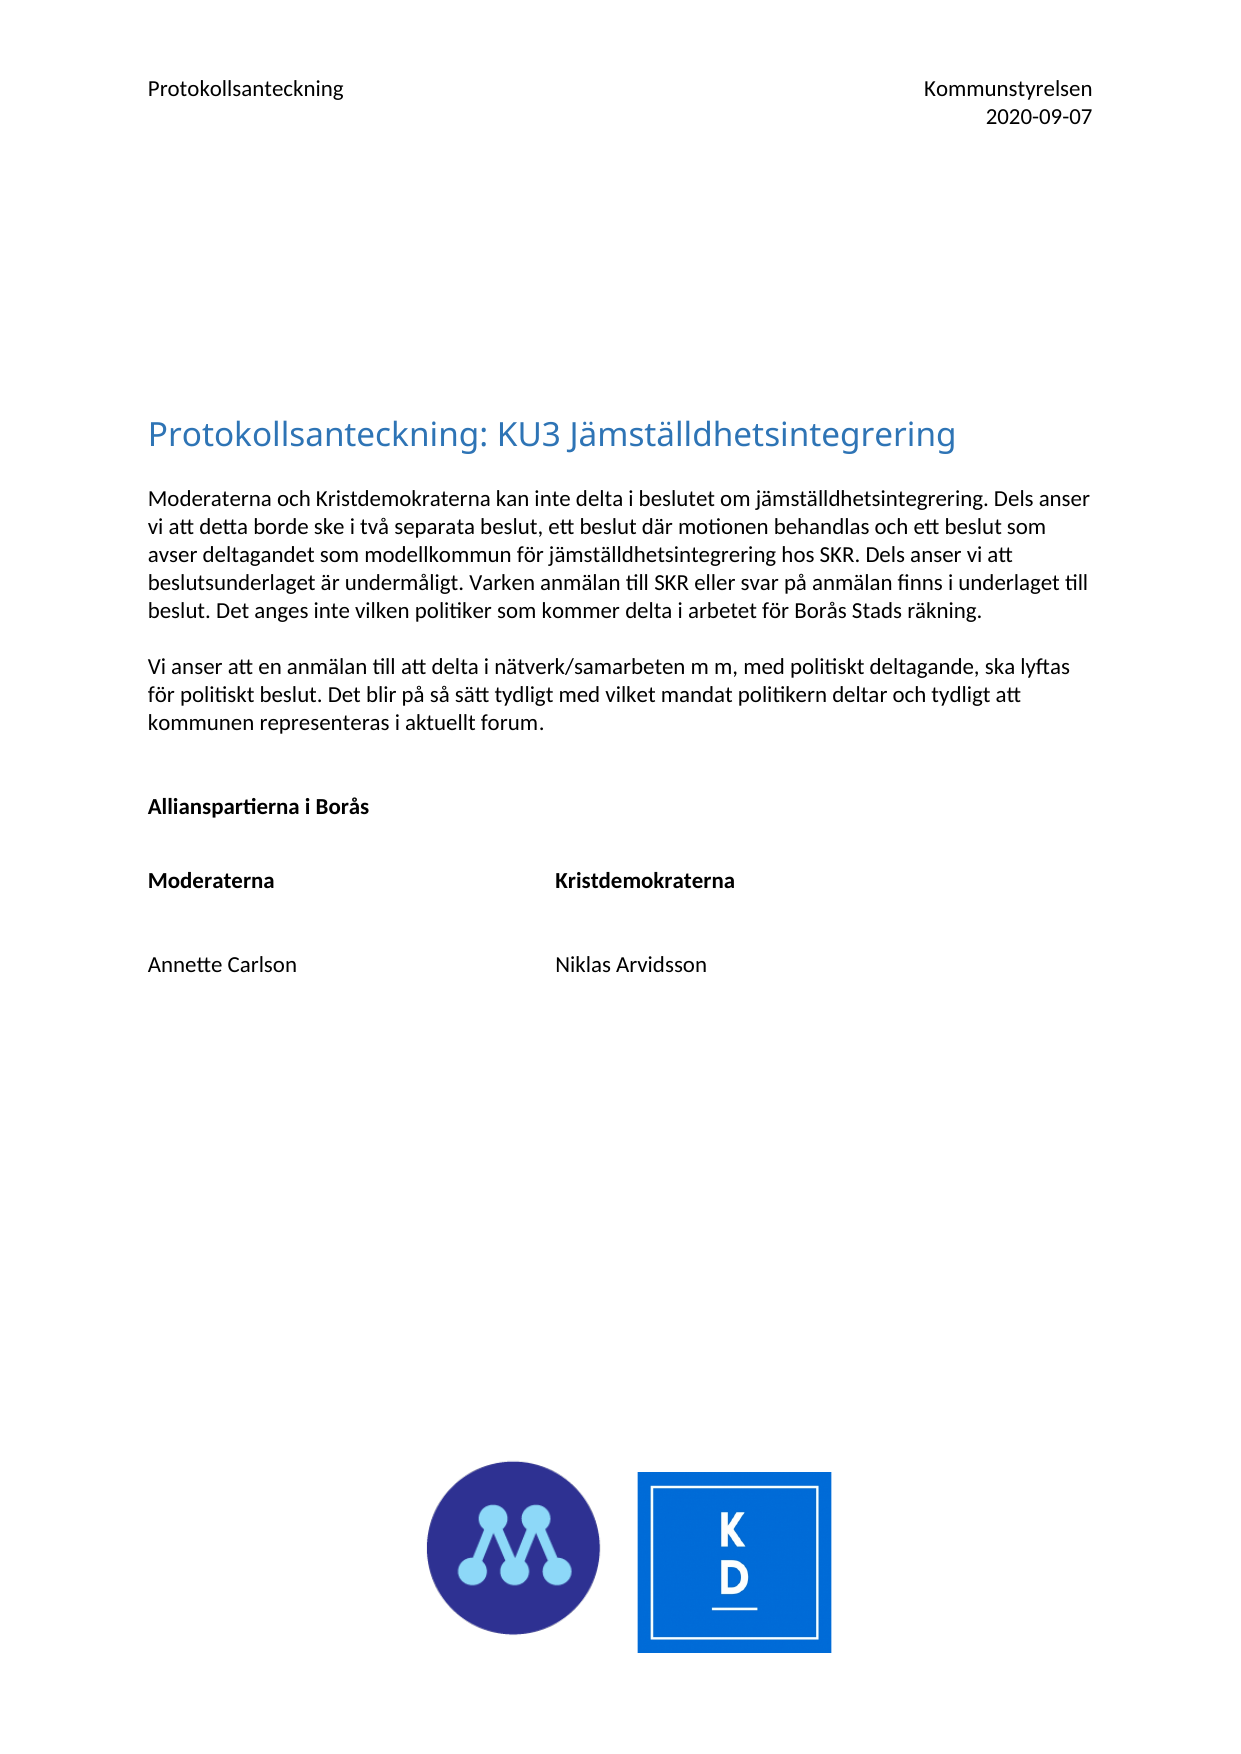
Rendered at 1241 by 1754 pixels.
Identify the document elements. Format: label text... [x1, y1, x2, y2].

text Moderaterna Kristdemokraterna [148, 867, 1093, 894]
subtitle Protokollsanteckning: KU3 Jämställdhetsintegrering [148, 370, 1093, 456]
picture [408, 1444, 617, 1653]
text Moderaterna och Kristdemokraterna kan inte delta i beslutet om jämställdhetsintegrering. Dels anser vi att detta borde ske i två separata beslut, ett beslut där motionen behandlas och ett beslut som avser deltagandet som modellkommun för jämställdhetsintegrering hos SKR. Dels anser vi att beslutsunderlaget är undermåligt. Varken anmälan till SKR eller svar på anmälan finns i underlaget till beslut. Det anges inte vilken politiker som kommer delta i arbetet för Borås Stads räkning. [148, 484, 1093, 624]
text Annette Carlson Niklas Arvidsson [148, 951, 1093, 979]
picture [637, 1472, 832, 1653]
text Vi anser att en anmälan till att delta i nätverk/samarbeten m m, med politiskt deltagande, ska lyftas för politiskt beslut. Det blir på så sätt tydligt med vilket mandat politikern deltar och tydligt att kommunen representeras i aktuellt forum. [148, 652, 1093, 736]
text Allianspartierna i Borås [148, 792, 1093, 820]
